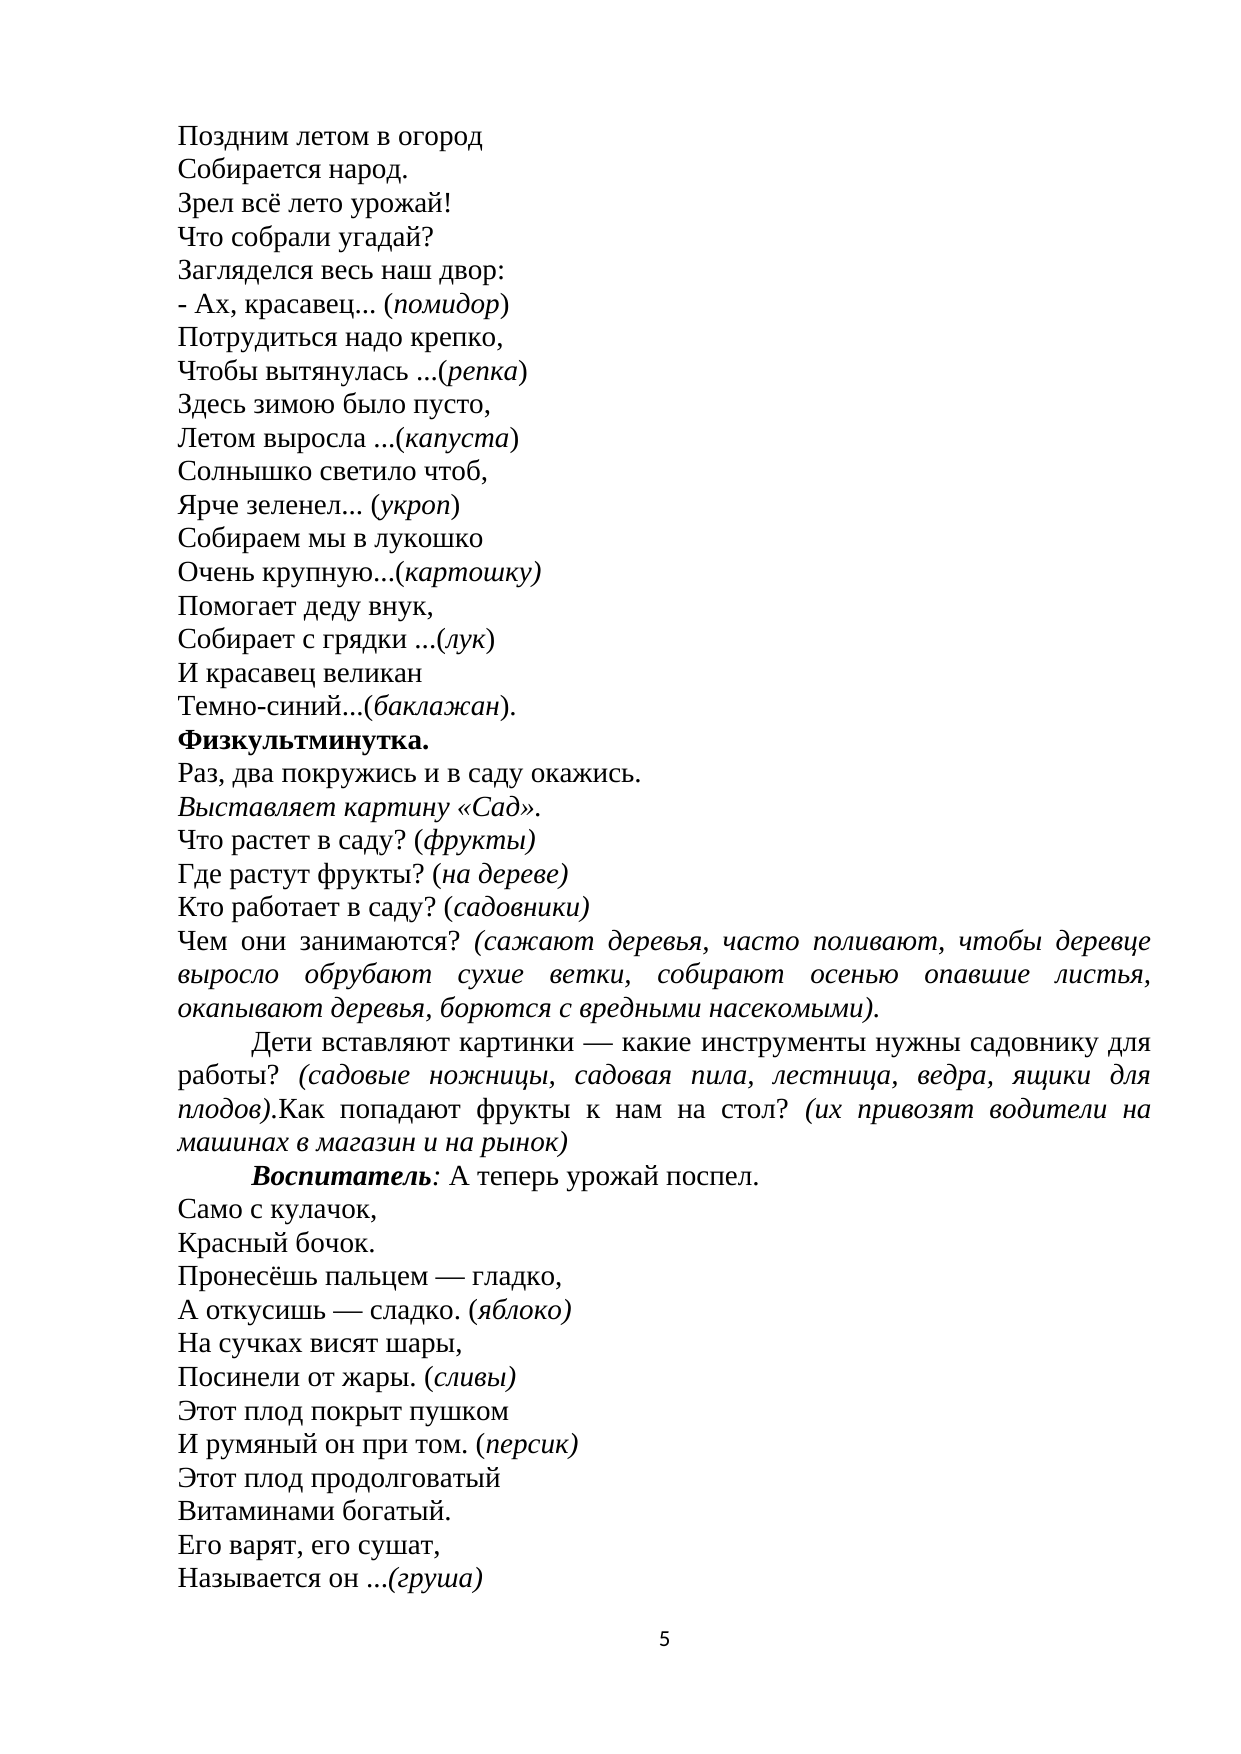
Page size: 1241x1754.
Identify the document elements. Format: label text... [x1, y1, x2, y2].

text Собирается народ. [177, 152, 1152, 185]
text Чтобы вытянулась ...(репка) [177, 353, 1152, 386]
text Загляделся весь наш двор: [177, 252, 1152, 286]
text Выставляет картину «Сад». [177, 789, 1152, 822]
text Дети вставляют картинки — какие инструменты нужны садовнику для работы? (садовые ножницы, садовая пила, лестница, ведра, ящики для плодов).Как попадают фрукты к нам на стол? (их привозят водители на машинах в магазин и на рынок) [177, 1024, 1152, 1158]
text Пронесёшь пальцем — гладко, [177, 1258, 1152, 1292]
text Солнышко светило чтоб, [177, 453, 1152, 487]
text Собирает с грядки ...(лук) [177, 621, 1152, 655]
text Физкультминутка. [177, 722, 1152, 755]
text Очень крупную...(картошку) [177, 554, 1152, 588]
text Красный бочок. [177, 1225, 1152, 1258]
text Темно-синий...(баклажан). [177, 688, 1152, 722]
text Помогает деду внук, [177, 588, 1152, 621]
text А откусишь — сладко. (яблоко) [177, 1292, 1152, 1326]
text Чем они занимаются? (сажают деревья, часто поливают, чтобы деревце выросло обрубают сухие ветки, собирают осенью опавшие листья, окапывают деревья, борются с вредными насекомыми). [177, 923, 1152, 1024]
text Ярче зеленел... (укроп) [177, 487, 1152, 521]
text Что растет в саду? (фрукты) [177, 822, 1152, 856]
text И красавец великан [177, 655, 1152, 688]
text Кто работает в саду? (садовники) [177, 889, 1152, 923]
text На сучках висят шары, [177, 1326, 1152, 1359]
text Где растут фрукты? (на дереве) [177, 856, 1152, 889]
text И румяный он при том. (персик) [177, 1426, 1152, 1460]
text Воспитатель: А теперь урожай поспел. [177, 1158, 1152, 1191]
text Само с кулачок, [177, 1191, 1152, 1225]
text Витаминами богатый. [177, 1493, 1152, 1527]
text Собираем мы в лукошко [177, 521, 1152, 554]
text Раз, два покружись и в саду окажись. [177, 755, 1152, 789]
text Этот плод продолговатый [177, 1460, 1152, 1493]
text Этот плод покрыт пушком [177, 1393, 1152, 1426]
text Здесь зимою было пусто, [177, 386, 1152, 420]
text Посинели от жары. (сливы) [177, 1359, 1152, 1393]
text - Ах, красавец... (помидор) [177, 286, 1152, 319]
text Что собрали угадай? [177, 219, 1152, 252]
text Называется он ...(груша) [177, 1560, 1152, 1594]
text Потрудиться надо крепко, [177, 319, 1152, 353]
text Зрел всё лето урожай! [177, 185, 1152, 219]
text Летом выросла ...(капуста) [177, 420, 1152, 453]
text Поздним летом в огород [177, 118, 1152, 152]
text Его варят, его сушат, [177, 1527, 1152, 1560]
